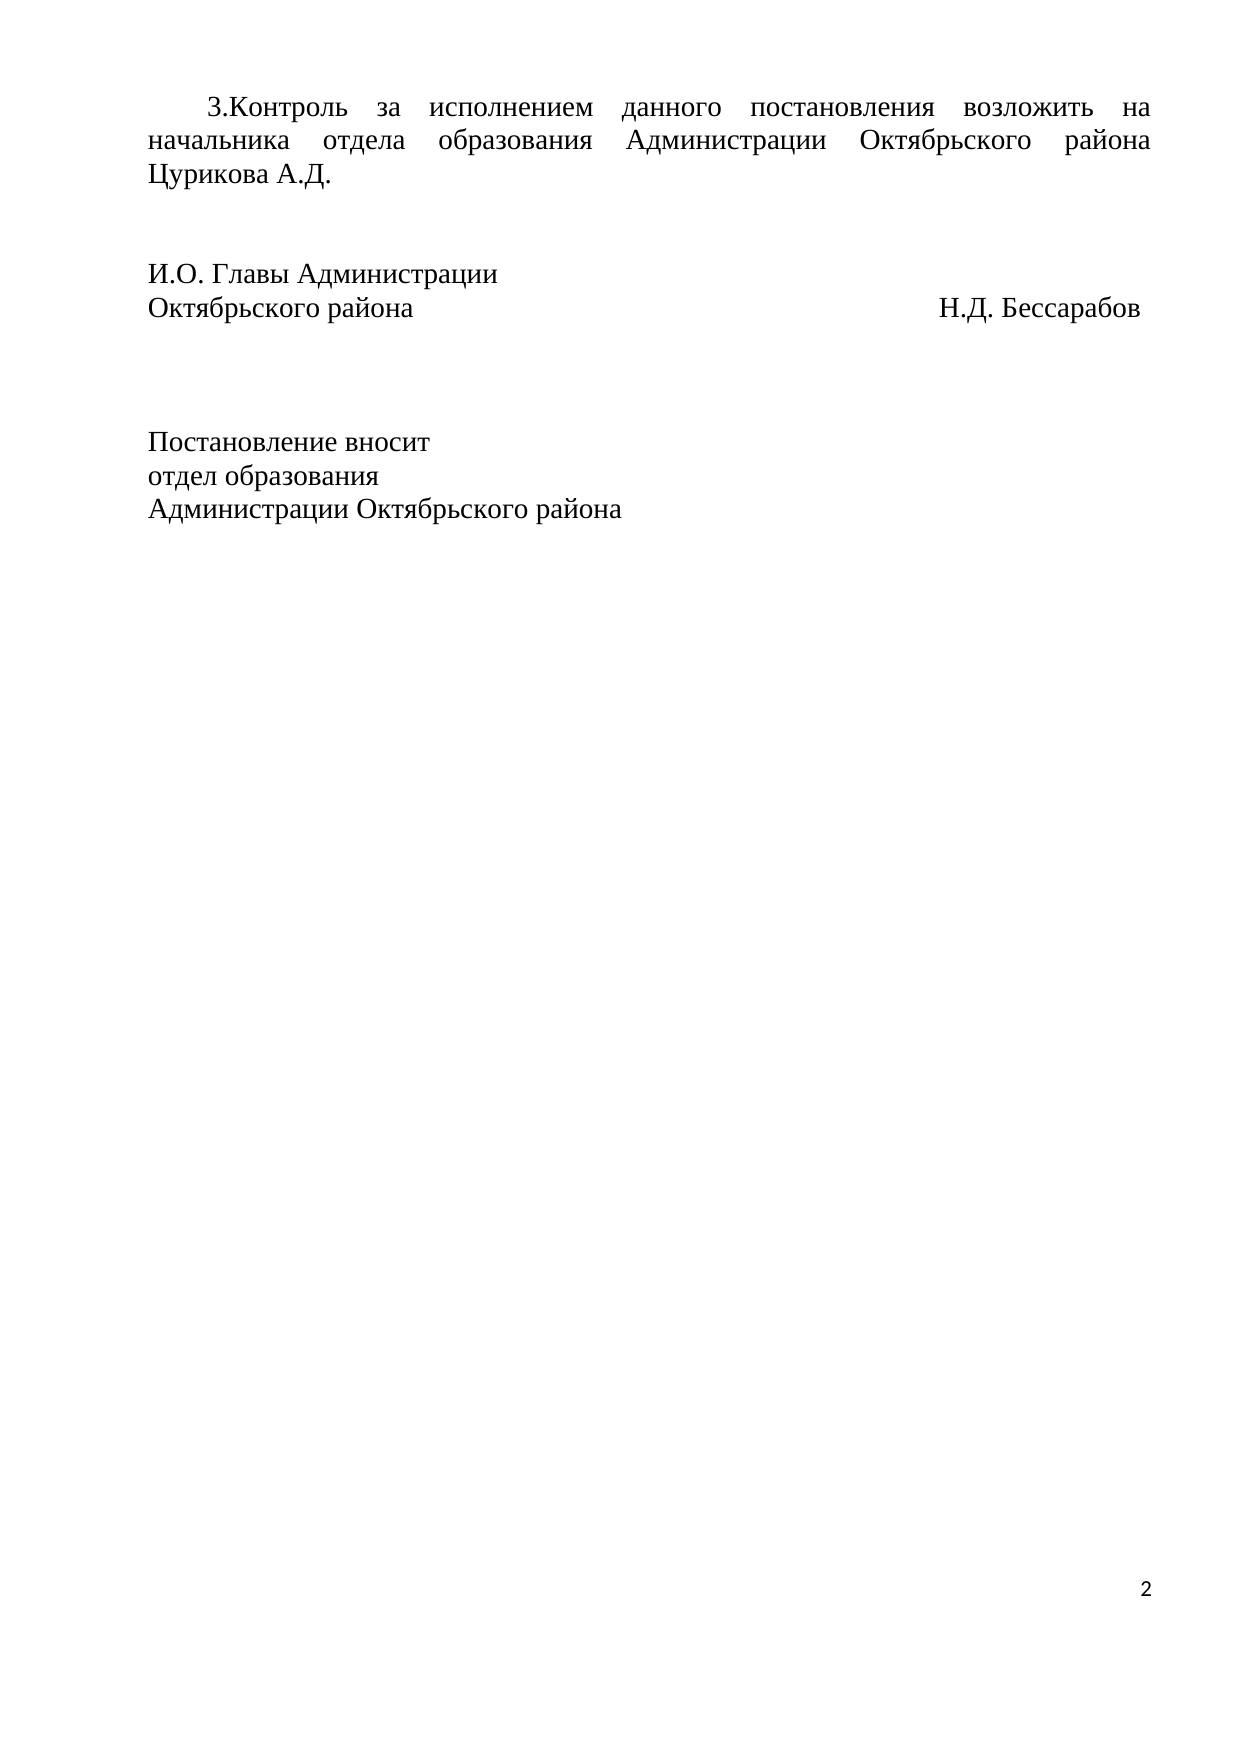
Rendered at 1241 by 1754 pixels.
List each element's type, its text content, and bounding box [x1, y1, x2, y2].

text Постановление вносит [148, 424, 1152, 458]
text отдел образования [148, 458, 1152, 491]
text Октябрьского района Н.Д. Бессарабов [148, 290, 1152, 323]
text 3.Контроль за исполнением данного постановления возложить на начальника отдела образования Администрации Октябрьского района Цурикова А.Д. [148, 89, 1152, 189]
text И.О. Главы Администрации [148, 256, 1152, 290]
text Администрации Октябрьского района [148, 491, 1152, 525]
